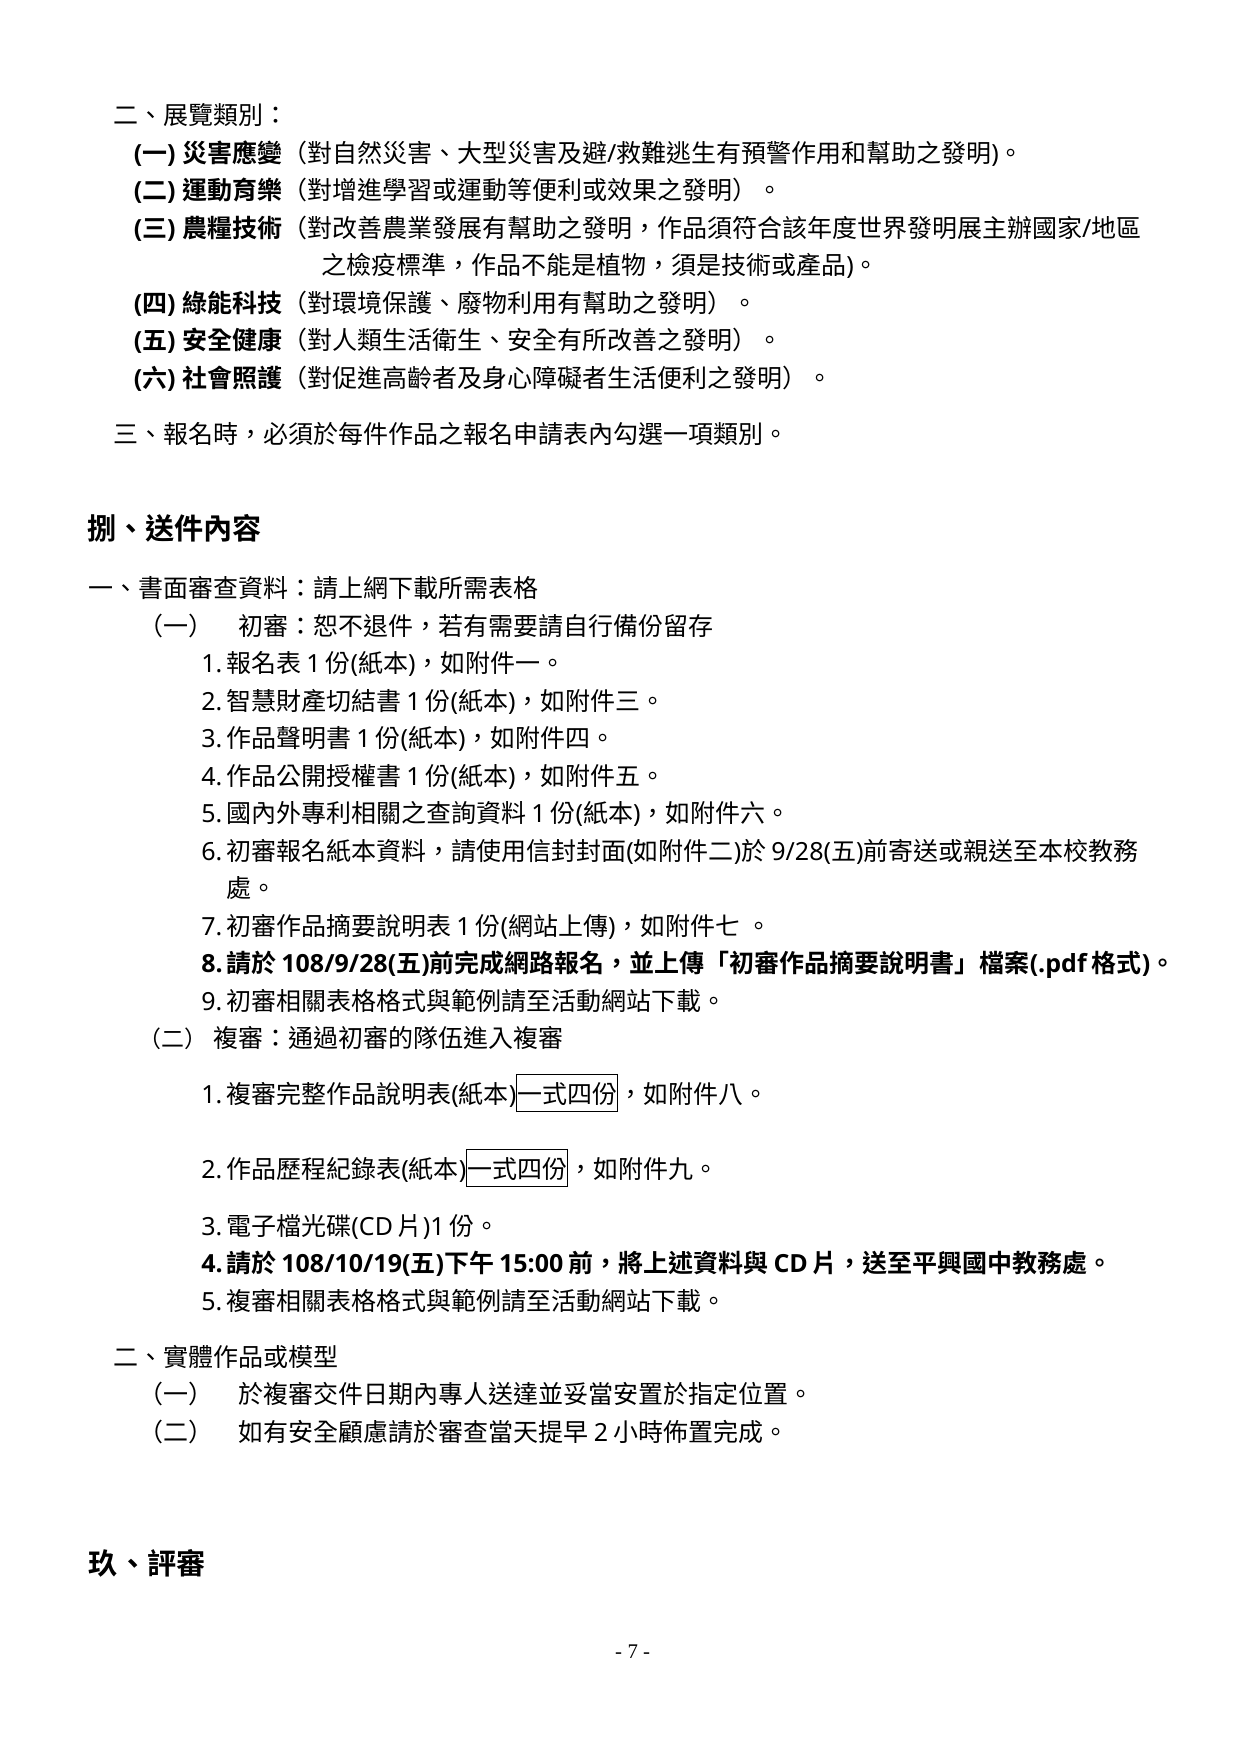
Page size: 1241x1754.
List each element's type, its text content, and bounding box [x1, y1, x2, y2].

list 電子檔光碟(CD片)1份。 [201, 1206, 1152, 1243]
text 三、報名時，必須於每件作品之報名申請表內勾選一項類別。 [89, 414, 1152, 451]
text 捌、送件內容 [87, 489, 1152, 564]
list 初審報名紙本資料，請使用信封封面(如附件二)於9/28(五)前寄送或親送至本校教務處。 [201, 831, 1152, 906]
list 作品聲明書1份(紙本)，如附件四。 [201, 718, 1152, 756]
list 國內外專利相關之查詢資料1份(紙本)，如附件六。 [201, 793, 1152, 831]
text 一、書面審查資料：請上網下載所需表格 [89, 564, 1152, 606]
text 玖、評審 [89, 1524, 1152, 1599]
list 報名表1份(紙本)，如附件一。 [201, 643, 1152, 681]
list 初審作品摘要說明表1份(網站上傳)，如附件七 。 [201, 906, 1152, 943]
list 複審相關表格格式與範例請至活動網站下載。 [201, 1281, 1152, 1318]
list 初審相關表格格式與範例請至活動網站下載。 [201, 981, 1152, 1018]
list 複審完整作品說明表(紙本)一式四份，如附件八。 [201, 1056, 1152, 1131]
list 於複審交件日期內專人送達並妥當安置於指定位置。 [139, 1374, 1152, 1412]
list 智慧財產切結書1份(紙本)，如附件三。 [201, 681, 1152, 718]
list 作品歷程紀錄表(紙本)一式四份，如附件九。 [201, 1131, 1152, 1206]
text (一) 災害應變（對自然災害、大型災害及避/救難逃生有預警作用和幫助之發明)。 [133, 133, 1152, 170]
list 如有安全顧慮請於審查當天提早2小時佈置完成。 [139, 1412, 1152, 1449]
list 複審：通過初審的隊伍進入複審 [139, 1018, 1152, 1056]
text 二、實體作品或模型 [89, 1337, 1152, 1374]
text (三) 農糧技術（對改善農業發展有幫助之發明，作品須符合該年度世界發明展主辦國家/地區之檢疫標準，作品不能是植物，須是技術或產品)。 [133, 208, 1152, 283]
list 請於108/10/19(五)下午15:00前，將上述資料與CD片，送至平興國中教務處。 [201, 1243, 1152, 1281]
text 二、展覽類別： [89, 95, 1152, 133]
text (二) 運動育樂（對增進學習或運動等便利或效果之發明）。 [133, 170, 1152, 208]
text (四) 綠能科技（對環境保護、廢物利用有幫助之發明）。 [133, 283, 1152, 320]
list 作品公開授權書1份(紙本)，如附件五。 [201, 756, 1152, 793]
list 初審：恕不退件，若有需要請自行備份留存 [139, 606, 1152, 643]
text (六) 社會照護（對促進高齡者及身心障礙者生活便利之發明）。 [133, 358, 1152, 395]
text (五) 安全健康（對人類生活衛生、安全有所改善之發明）。 [133, 320, 1152, 358]
list 請於108/9/28(五)前完成網路報名，並上傳「初審作品摘要說明書」檔案(.pdf格式)。 [201, 943, 1152, 981]
